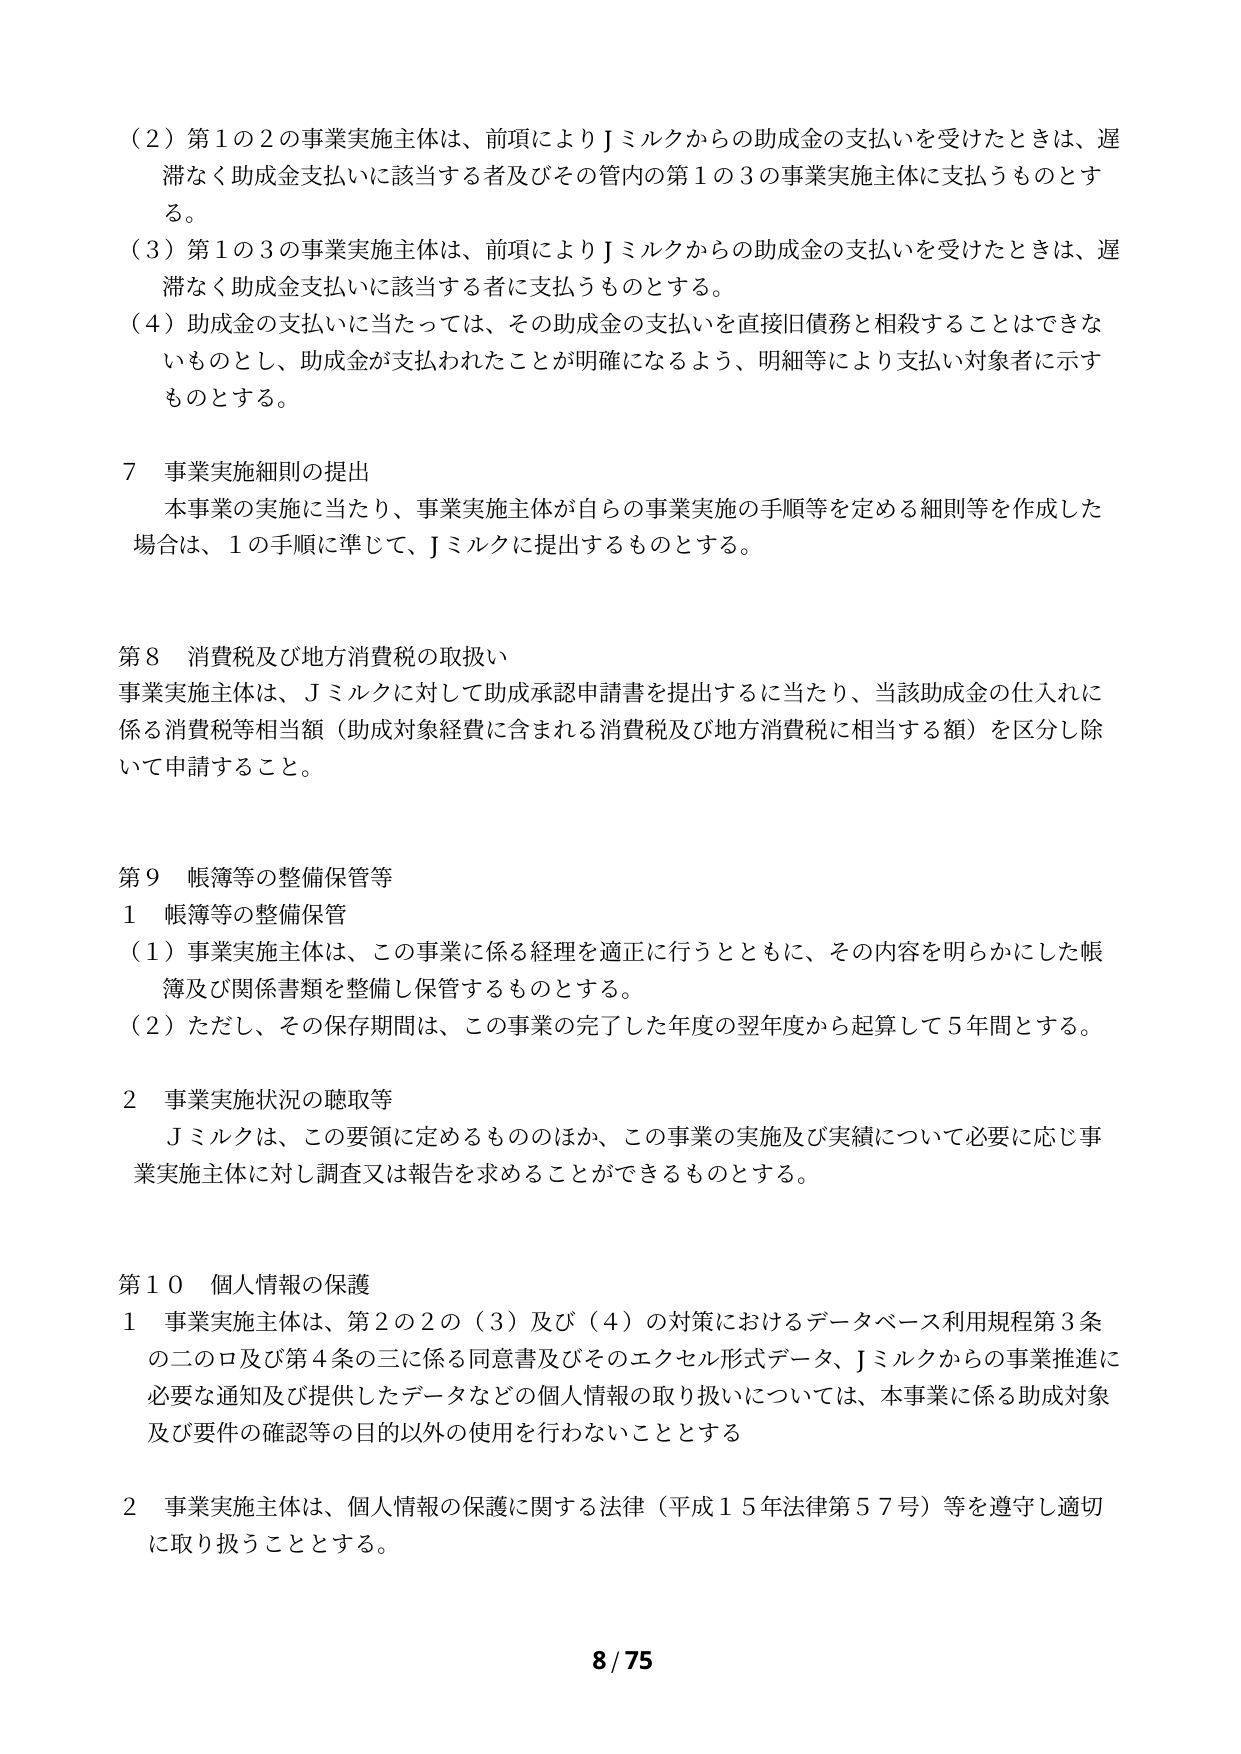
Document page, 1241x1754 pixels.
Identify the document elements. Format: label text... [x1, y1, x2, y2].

text （４）助成金の支払いに当たっては、その助成金の支払いを直接旧債務と相殺することはできないものとし、助成金が支払われたことが明確になるよう、明細等により支払い対象者に示すものとする。 [118, 304, 1122, 415]
text ２ 事業実施主体は、個人情報の保護に関する法律（平成１５年法律第５７号）等を遵守し適切に取り扱うこととする。 [118, 1487, 1122, 1561]
text ２ 事業実施状況の聴取等 [118, 1080, 1122, 1117]
text 第１０ 個人情報の保護 [118, 1265, 1122, 1302]
text 第８ 消費税及び地方消費税の取扱い [118, 637, 1122, 673]
text （２）第１の２の事業実施主体は、前項によりJミルクからの助成金の支払いを受けたときは、遅滞なく助成金支払いに該当する者及びその管内の第１の３の事業実施主体に支払うものとする。 [118, 119, 1122, 230]
text 第９ 帳簿等の整備保管等 [118, 858, 1122, 895]
text ７ 事業実施細則の提出 [118, 452, 1122, 489]
text Ｊミルクは、この要領に定めるもののほか、この事業の実施及び実績について必要に応じ事業実施主体に対し調査又は報告を求めることができるものとする。 [133, 1117, 1122, 1191]
text （２）ただし、その保存期間は、この事業の完了した年度の翌年度から起算して５年間とする。 [118, 1006, 1122, 1043]
text 事業実施主体は、Ｊミルクに対して助成承認申請書を提出するに当たり、当該助成金の仕入れに係る消費税等相当額（助成対象経費に含まれる消費税及び地方消費税に相当する額）を区分し除いて申請すること。 [118, 673, 1122, 784]
text １ 事業実施主体は、第２の２の（３）及び（４）の対策におけるデータベース利用規程第３条の二のロ及び第４条の三に係る同意書及びそのエクセル形式データ、Jミルクからの事業推進に必要な通知及び提供したデータなどの個人情報の取り扱いについては、本事業に係る助成対象及び要件の確認等の目的以外の使用を行わないこととする [118, 1302, 1122, 1450]
text １ 帳簿等の整備保管 [118, 895, 1122, 932]
text （３）第１の３の事業実施主体は、前項によりJミルクからの助成金の支払いを受けたときは、遅滞なく助成金支払いに該当する者に支払うものとする。 [118, 230, 1122, 304]
text （１）事業実施主体は、この事業に係る経理を適正に行うとともに、その内容を明らかにした帳簿及び関係書類を整備し保管するものとする。 [118, 932, 1122, 1006]
text 本事業の実施に当たり、事業実施主体が自らの事業実施の手順等を定める細則等を作成した場合は、１の手順に準じて、Jミルクに提出するものとする。 [118, 489, 1122, 563]
